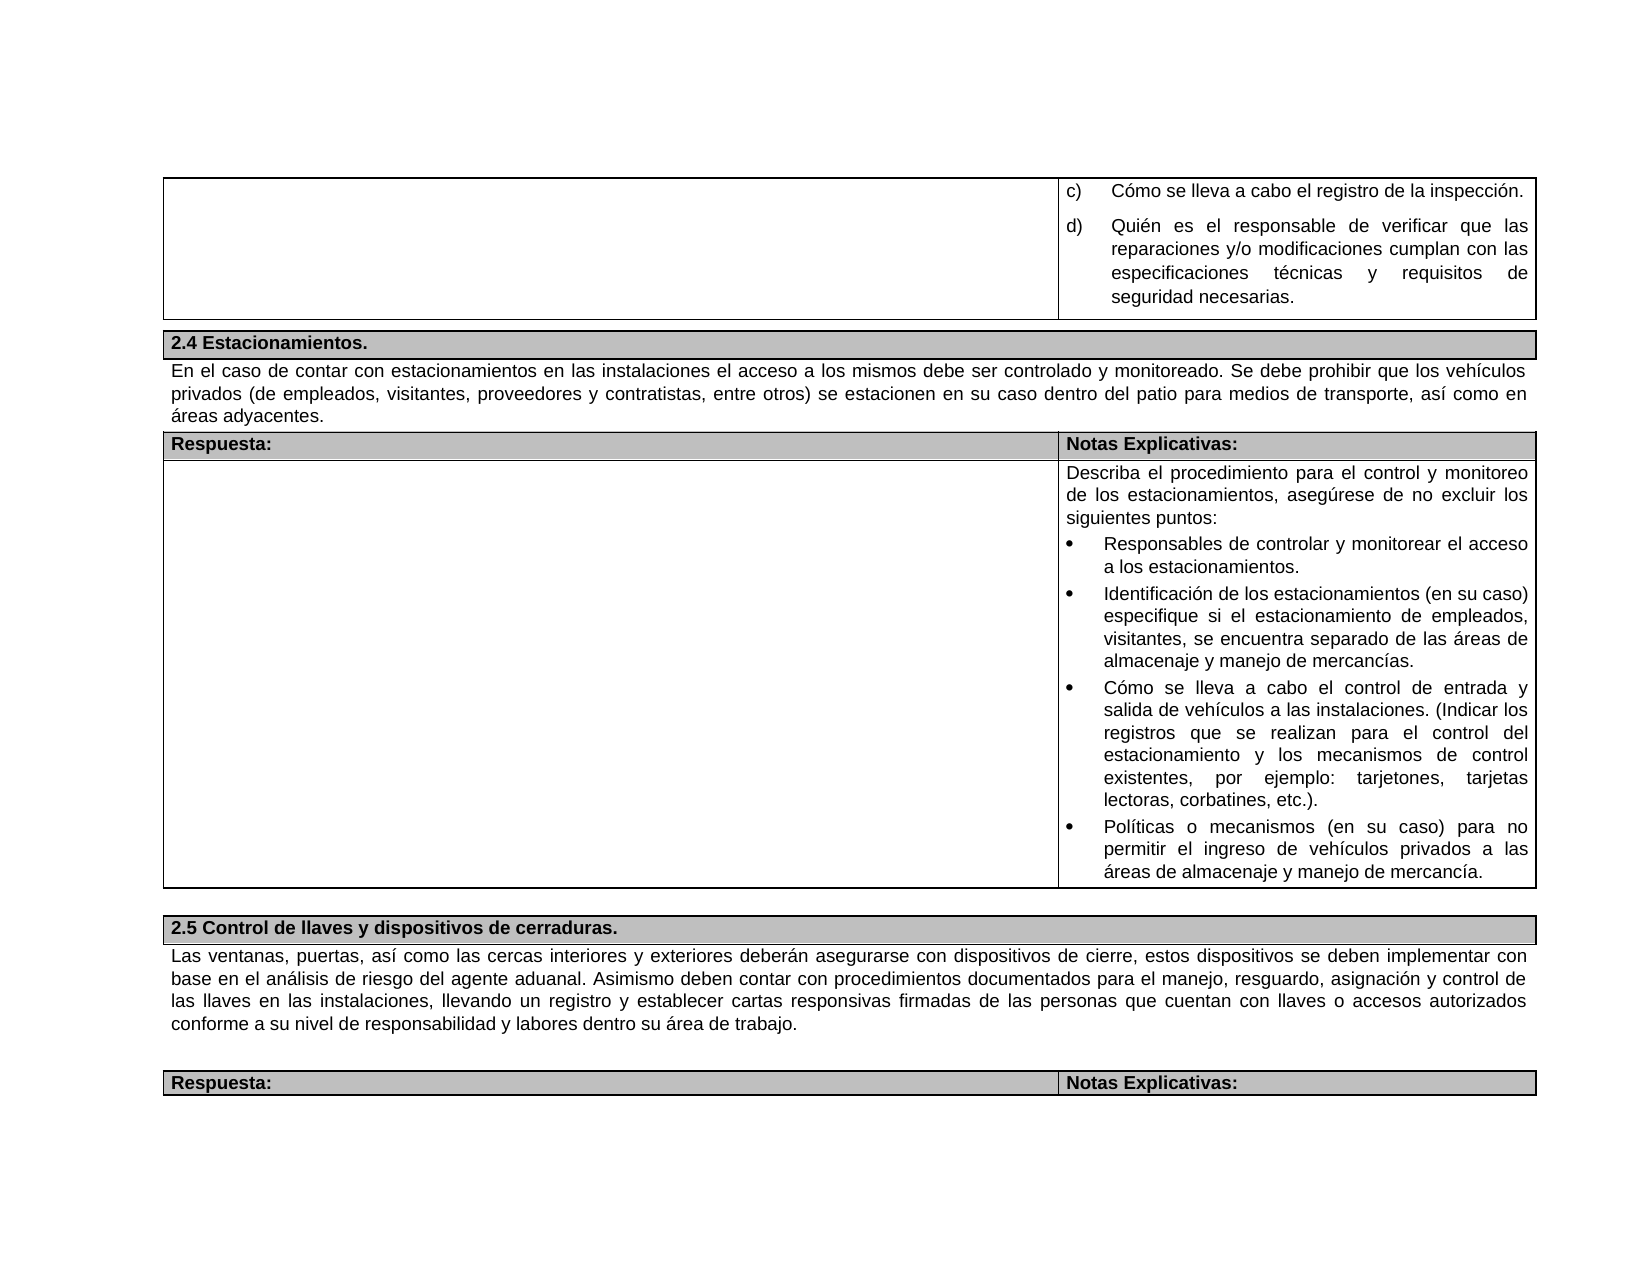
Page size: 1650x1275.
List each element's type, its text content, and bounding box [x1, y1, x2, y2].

table_header 2.4 Estacionamientos. [164, 332, 1535, 358]
table_cell Notas Explicativas: [1059, 433, 1535, 459]
table_cell Las ventanas, puertas, así como las cercas interiores y exteriores deberán asegurarse con dispositivos de cierre, estos dispositivos se deben implementar con base en el análisis de riesgo del agente aduanal. Asimismo deben contar con procedimientos documentados para el manejo, resguardo, asignación y control de las llaves en las instalaciones, llevando un registro y establecer cartas responsivas firmadas de las personas que cuentan con llaves o accesos autorizados conforme a su nivel de responsabilidad y labores dentro su área de trabajo. [163, 945, 1536, 1039]
table_cell Describa el procedimiento para el control y monitoreo de los estacionamientos, asegúrese de no excluir los siguientes puntos: Responsables de controlar y monitorear el acceso a los estacionamientos. Identificación de los estacionamientos (en su caso) especifique si el estacionamiento de empleados, visitantes, se encuentra separado de las áreas de almacenaje y manejo de mercancías. Cómo se lleva a cabo el control de entrada y salida de vehículos a las instalaciones. (Indicar los registros que se realizan para el control del estacionamiento y los mecanismos de control existentes, por ejemplo: tarjetones, tarjetas lectoras, corbatines, etc.). Políticas o mecanismos (en su caso) para no permitir el ingreso de vehículos privados a las áreas de almacenaje y manejo de mercancía. [1059, 461, 1535, 887]
table_header Notas Explicativas: [1059, 1072, 1535, 1094]
table_header 2.5 Control de llaves y dispositivos de cerraduras. [164, 917, 1535, 943]
table_cell En el caso de contar con estacionamientos en las instalaciones el acceso a los mismos debe ser controlado y monitoreado. Se debe prohibir que los vehículos privados (de empleados, visitantes, proveedores y contratistas, entre otros) se estacionen en su caso dentro del patio para medios de transporte, así como en áreas adyacentes. [163, 360, 1536, 431]
table_header Respuesta: [164, 1072, 1058, 1094]
table_cell [164, 179, 1058, 318]
table_cell [164, 461, 1058, 887]
table_cell Respuesta: [164, 433, 1058, 459]
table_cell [1059, 179, 1535, 318]
